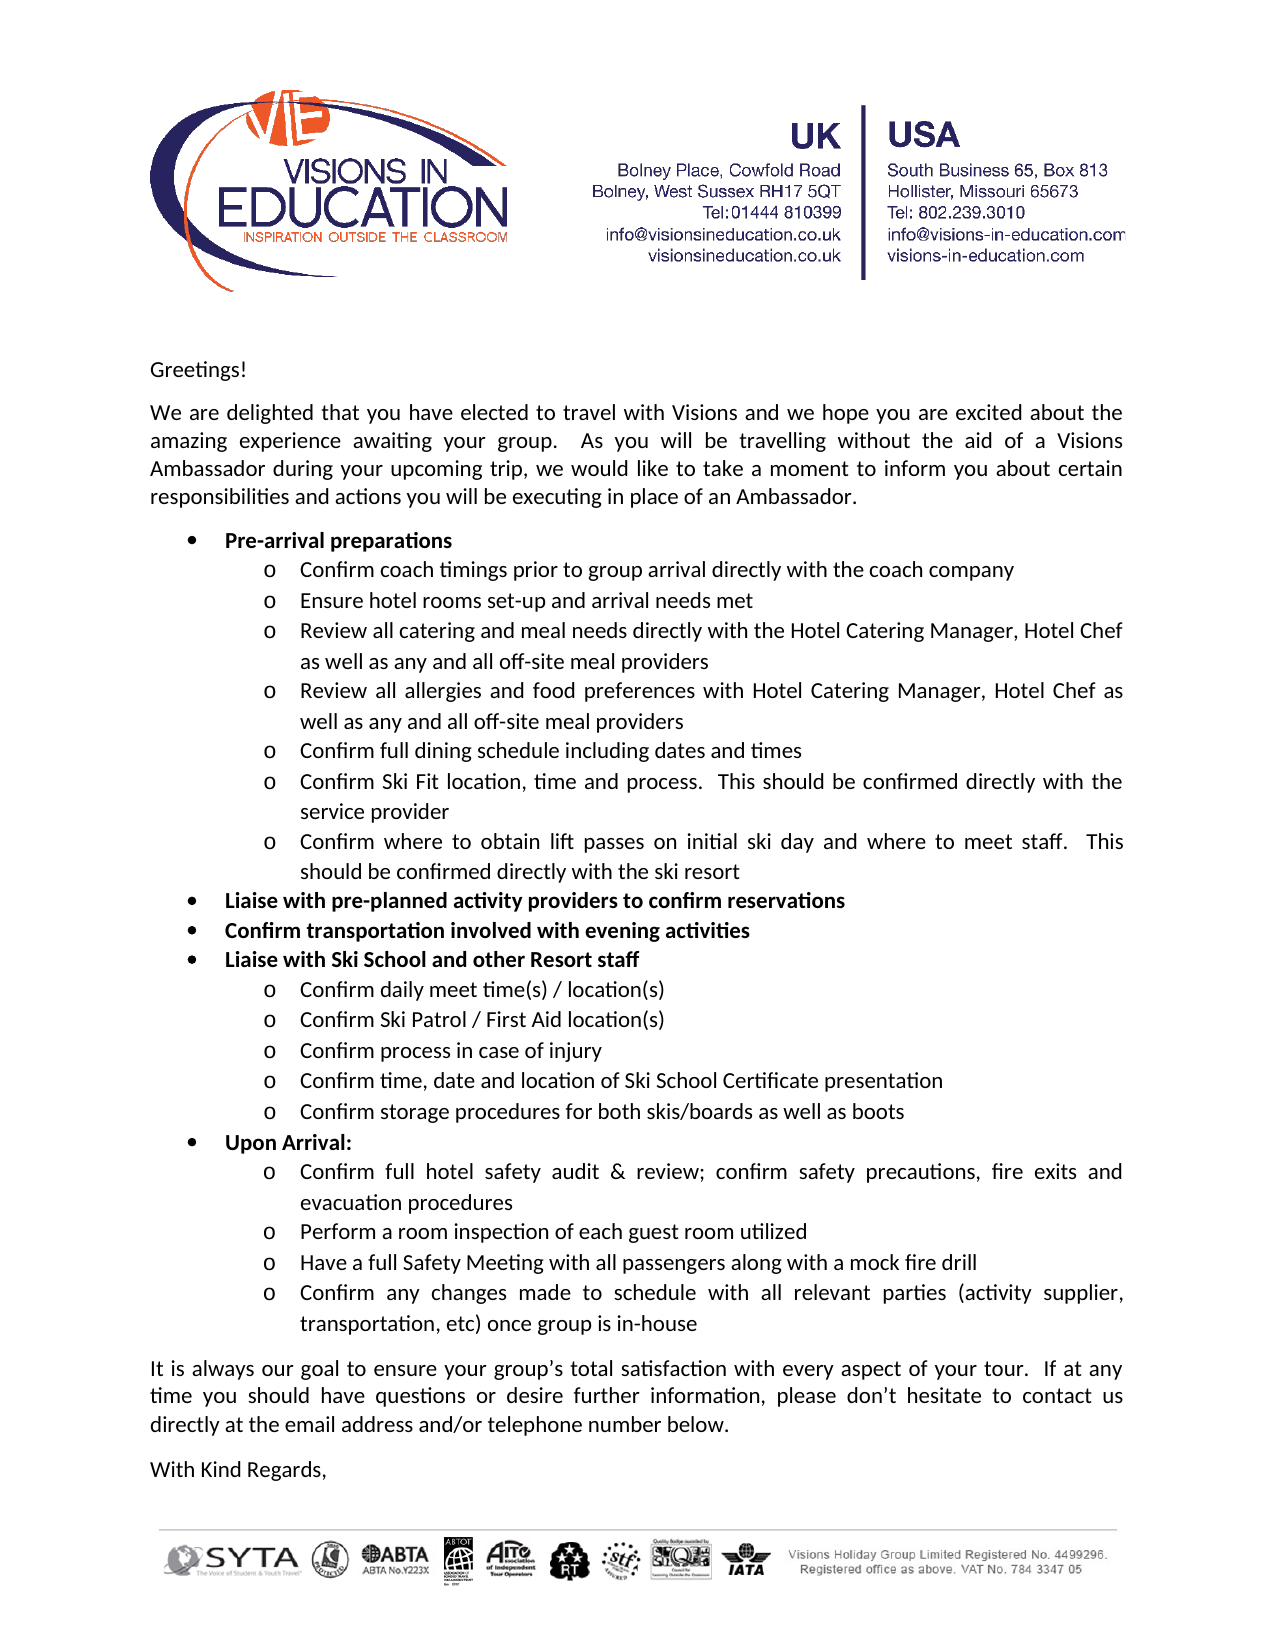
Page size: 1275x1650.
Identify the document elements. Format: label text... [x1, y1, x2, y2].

list Ensure hotel rooms set-up and arrival needs met [263, 586, 1125, 615]
list Confirm where to obtain lift passes on initial ski day and where to meet staff. This should be confirmed directly with the ski resort [263, 827, 1125, 885]
list Liaise with pre-planned activity providers to confirm reservations [188, 887, 1125, 915]
list Confirm storage procedures for both skis/boards as well as boots [263, 1097, 1125, 1126]
list Confirm Ski Fit location, time and process. This should be confirmed directly with the service provider [263, 767, 1125, 825]
list Confirm Ski Patrol / First Aid location(s) [263, 1005, 1125, 1034]
text With Kind Regards, [150, 1455, 1125, 1483]
list Have a full Safety Meeting with all passengers along with a mock fire drill [262, 1248, 1125, 1277]
list Liaise with Ski School and other Resort staff [188, 945, 1125, 973]
list Confirm any changes made to schedule with all relevant parties (activity supplier, transportation, etc) once group is in-house [262, 1278, 1125, 1337]
picture [150, 1520, 1125, 1590]
list Confirm coach timings prior to group arrival directly with the coach company [263, 555, 1125, 584]
list Pre-arrival preparations [188, 526, 1125, 554]
text It is always our goal to ensure your group’s total satisfaction with every aspect of your tour. If at any time you should have questions or desire further information, please don’t hesitate to contact us directly at the email address and/or telephone number below. [150, 1354, 1125, 1438]
list Review all allergies and food preferences with Hotel Catering Manager, Hotel Chef as well as any and all off-site meal providers [263, 676, 1125, 735]
picture [150, 90, 1125, 297]
list Confirm process in case of injury [263, 1036, 1125, 1065]
list Confirm daily meet time(s) / location(s) [263, 975, 1125, 1004]
list Confirm full hotel safety audit & review; confirm safety precautions, fire exits and evacuation procedures [262, 1157, 1125, 1216]
list Confirm transportation involved with evening activities [188, 916, 1125, 944]
list Review all catering and meal needs directly with the Hotel Catering Manager, Hotel Chef as well as any and all off-site meal providers [263, 616, 1125, 675]
text We are delighted that you have elected to travel with Visions and we hope you are excited about the amazing experience awaiting your group. As you will be travelling without the aid of a Visions Ambassador during your upcoming trip, we would like to take a moment to inform you about certain responsibilities and actions you will be executing in place of an Ambassador. [150, 398, 1125, 511]
list Perform a room inspection of each guest room utilized [262, 1217, 1125, 1246]
text Greetings! [150, 355, 1125, 383]
list Upon Arrival: [188, 1128, 1125, 1156]
list Confirm time, date and location of Ski School Certificate presentation [263, 1067, 1125, 1096]
list Confirm full dining schedule including dates and times [263, 736, 1125, 765]
